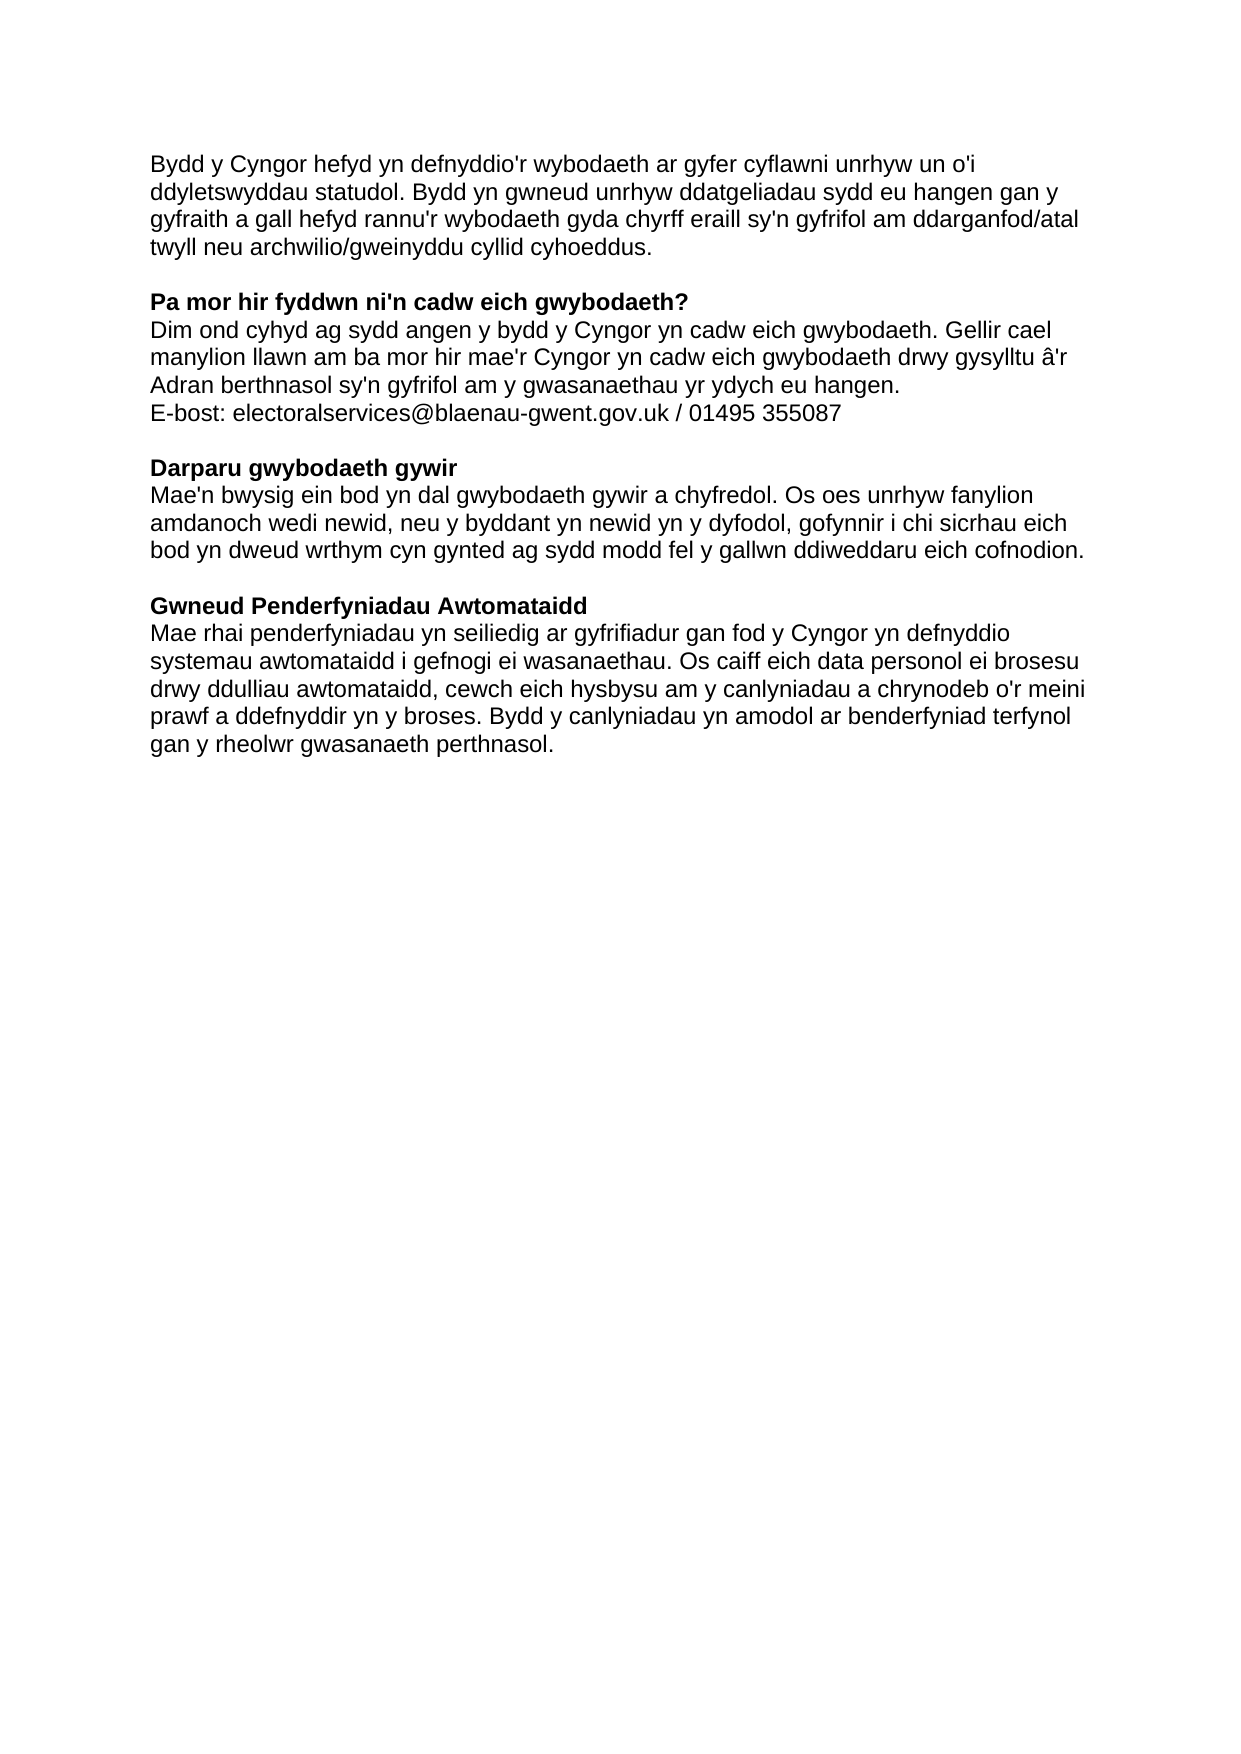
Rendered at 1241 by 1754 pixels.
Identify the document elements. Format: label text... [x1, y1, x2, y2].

text E-bost: electoralservices@blaenau-gwent.gov.uk / 01495 355087 [150, 398, 1090, 426]
text Mae'n bwysig ein bod yn dal gwybodaeth gywir a chyfredol. Os oes unrhyw fanylion amdanoch wedi newid, neu y byddant yn newid yn y dyfodol, gofynnir i chi sicrhau eich bod yn dweud wrthym cyn gynted ag sydd modd fel y gallwn ddiweddaru eich cofnodion. [150, 481, 1090, 564]
text Bydd y Cyngor hefyd yn defnyddio'r wybodaeth ar gyfer cyflawni unrhyw un o'i ddyletswyddau statudol. Bydd yn gwneud unrhyw ddatgeliadau sydd eu hangen gan y gyfraith a gall hefyd rannu'r wybodaeth gyda chyrff eraill sy'n gyfrifol am ddarganfod/atal twyll neu archwilio/gweinyddu cyllid cyhoeddus. [150, 150, 1090, 260]
text Darparu gwybodaeth gywir [150, 454, 1090, 481]
text Gwneud Penderfyniadau Awtomataidd [150, 592, 1090, 619]
text Dim ond cyhyd ag sydd angen y bydd y Cyngor yn cadw eich gwybodaeth. Gellir cael manylion llawn am ba mor hir mae'r Cyngor yn cadw eich gwybodaeth drwy gysylltu â'r Adran berthnasol sy'n gyfrifol am y gwasanaethau yr ydych eu hangen. [150, 316, 1090, 398]
text Mae rhai penderfyniadau yn seiliedig ar gyfrifiadur gan fod y Cyngor yn defnyddio systemau awtomataidd i gefnogi ei wasanaethau. Os caiff eich data personol ei brosesu drwy ddulliau awtomataidd, cewch eich hysbysu am y canlyniadau a chrynodeb o'r meini prawf a ddefnyddir yn y broses. Bydd y canlyniadau yn amodol ar benderfyniad terfynol gan y rheolwr gwasanaeth perthnasol. [150, 619, 1090, 757]
text Pa mor hir fyddwn ni'n cadw eich gwybodaeth? [150, 288, 1090, 316]
